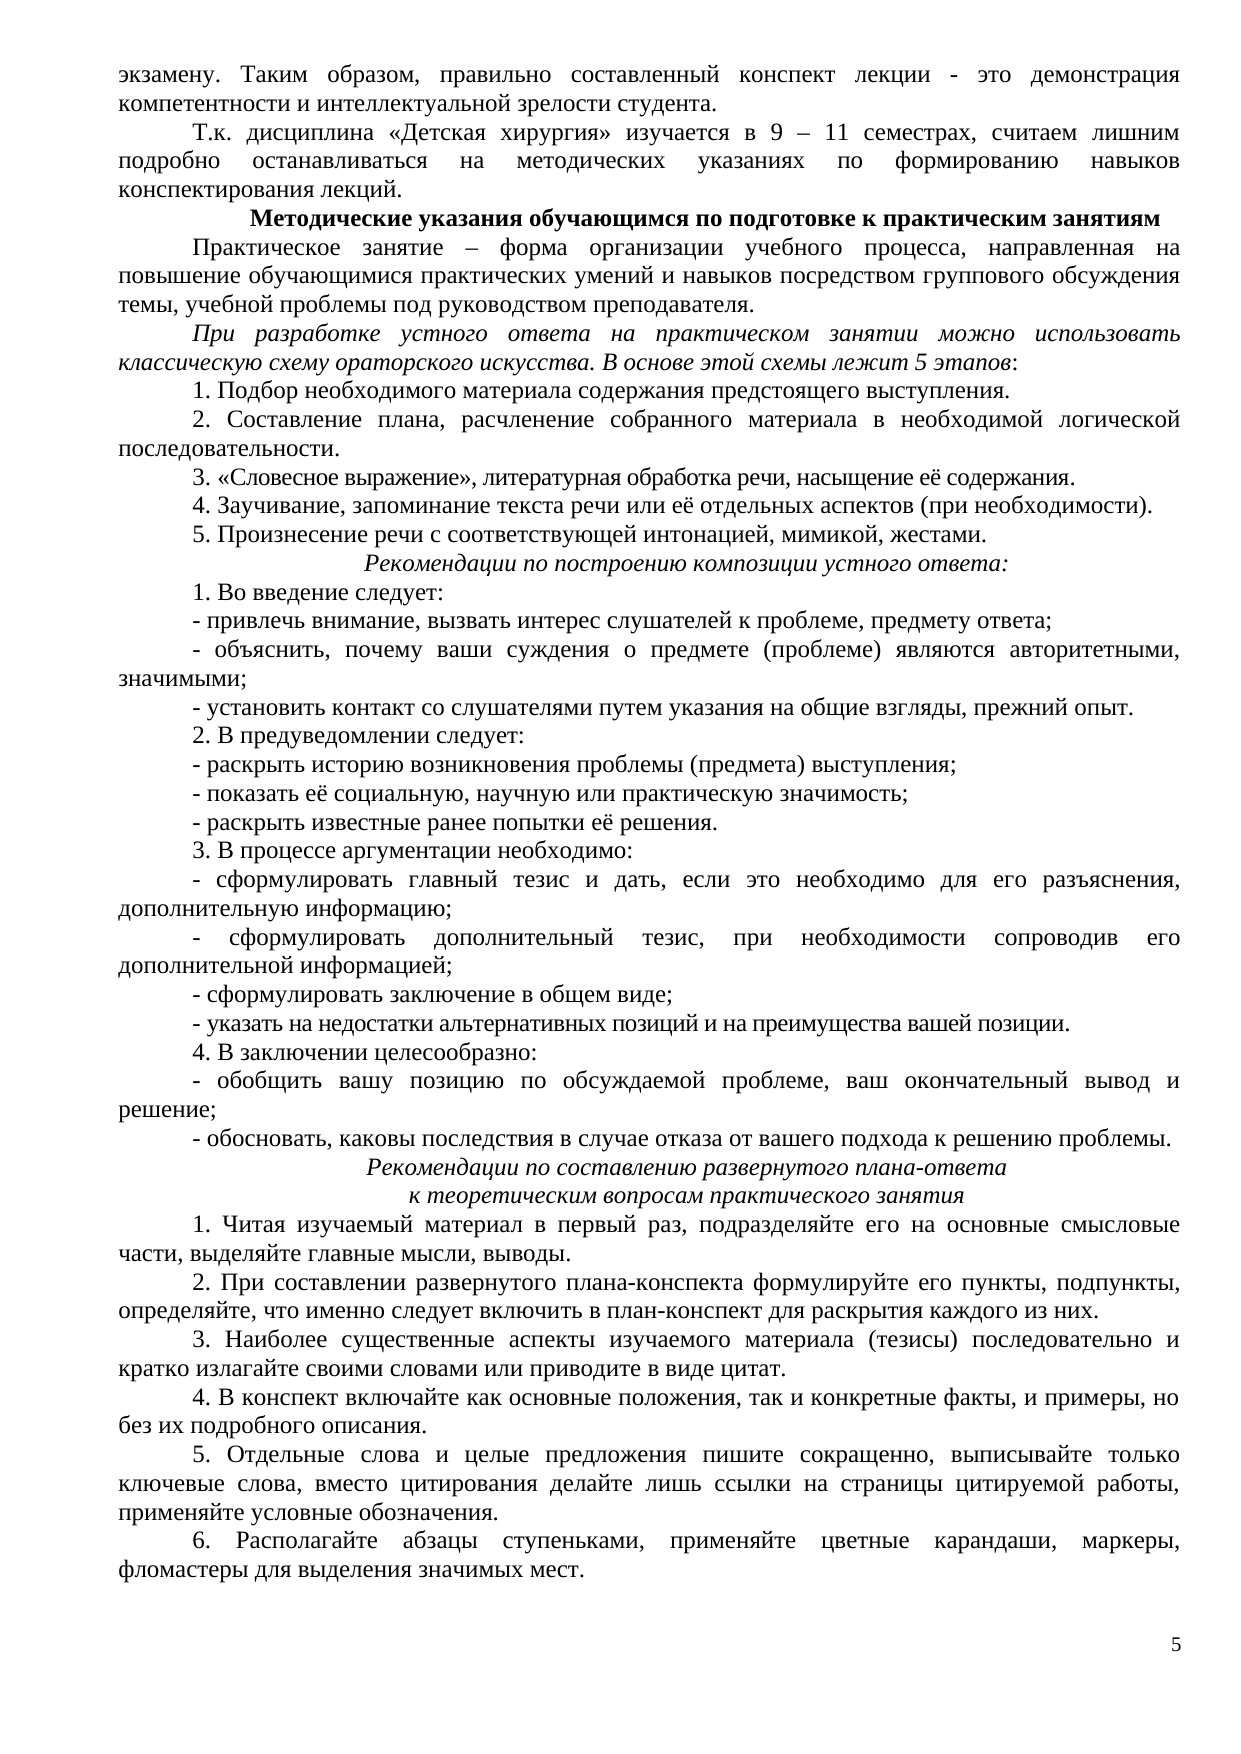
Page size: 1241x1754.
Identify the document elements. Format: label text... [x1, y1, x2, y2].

text Рекомендации по составлению развернутого плана-ответа [118, 1152, 1181, 1180]
text Рекомендации по построению композиции устного ответа: [118, 548, 1181, 577]
text - раскрыть известные ранее попытки её решения. [118, 807, 1181, 835]
text - сформулировать главный тезис и дать, если это необходимо для его разъяснения, дополнительную информацию; [118, 864, 1181, 922]
text 3. «Словесное выражение», литературная обработка речи, насыщение её содержания. [118, 462, 1181, 490]
text 3. В процессе аргументации необходимо: [118, 835, 1181, 864]
list Методические указания обучающимся по подготовке к практическим занятиям [229, 203, 1181, 232]
text - привлечь внимание, вызвать интерес слушателей к проблеме, предмету ответа; [118, 605, 1181, 634]
text - раскрыть историю возникновения проблемы (предмета) выступления; [118, 749, 1181, 778]
text - обосновать, каковы последствия в случае отказа от вашего подхода к решению проблемы. [118, 1123, 1181, 1152]
text - сформулировать дополнительный тезис, при необходимости сопроводив его дополнительной информацией; [118, 922, 1181, 979]
text - показать её социальную, научную или практическую значимость; [118, 778, 1181, 807]
text - обобщить вашу позицию по обсуждаемой проблеме, ваш окончательный вывод и решение; [118, 1065, 1181, 1123]
text 3. Наиболее существенные аспекты изучаемого материала (тезисы) последовательно и кратко излагайте своими словами или приводите в виде цитат. [118, 1324, 1181, 1382]
text 6. Располагайте абзацы ступеньками, применяйте цветные карандаши, маркеры, фломастеры для выделения значимых мест. [118, 1525, 1181, 1583]
text - сформулировать заключение в общем виде; [118, 979, 1181, 1008]
text При разработке устного ответа на практическом занятии можно использовать классическую схему ораторского искусства. В основе этой схемы лежит 5 этапов: [118, 318, 1181, 375]
text 1. Читая изучаемый материал в первый раз, подразделяйте его на основные смысловые части, выделяйте главные мысли, выводы. [118, 1209, 1181, 1267]
text 2. Составление плана, расчленение собранного материала в необходимой логической последовательности. [118, 404, 1181, 462]
text 5. Отдельные слова и целые предложения пишите сокращенно, выписывайте только ключевые слова, вместо цитирования делайте лишь ссылки на страницы цитируемой работы, применяйте условные обозначения. [118, 1439, 1181, 1525]
text Т.к. дисциплина «Детская хирургия» изучается в 9 – 11 семестрах, считаем лишним подробно останавливаться на методических указаниях по формированию навыков конспектирования лекций. [118, 117, 1181, 203]
text 1. Подбор необходимого материала содержания предстоящего выступления. [118, 375, 1181, 404]
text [118, 59, 1181, 117]
text - указать на недостатки альтернативных позиций и на преимущества вашей позиции. [118, 1008, 1181, 1037]
text 4. В заключении целесообразно: [118, 1037, 1181, 1065]
text 4. В конспект включайте как основные положения, так и конкретные факты, и примеры, но без их подробного описания. [118, 1382, 1181, 1439]
text - объяснить, почему ваши суждения о предмете (проблеме) являются авторитетными, значимыми; [118, 634, 1181, 692]
text 2. В предуведомлении следует: [118, 720, 1181, 749]
text к теоретическим вопросам практического занятия [118, 1180, 1181, 1209]
text 2. При составлении развернутого плана-конспекта формулируйте его пункты, подпункты, определяйте, что именно следует включить в план-конспект для раскрытия каждого из них. [118, 1267, 1181, 1324]
text 1. Во введение следует: [118, 577, 1181, 605]
text - установить контакт со слушателями путем указания на общие взгляды, прежний опыт. [118, 692, 1181, 720]
text Практическое занятие – форма организации учебного процесса, направленная на повышение обучающимися практических умений и навыков посредством группового обсуждения темы, учебной проблемы под руководством преподавателя. [118, 232, 1181, 318]
text 5. Произнесение речи с соответствующей интонацией, мимикой, жестами. [118, 519, 1181, 548]
text 4. Заучивание, запоминание текста речи или её отдельных аспектов (при необходимости). [118, 490, 1181, 519]
